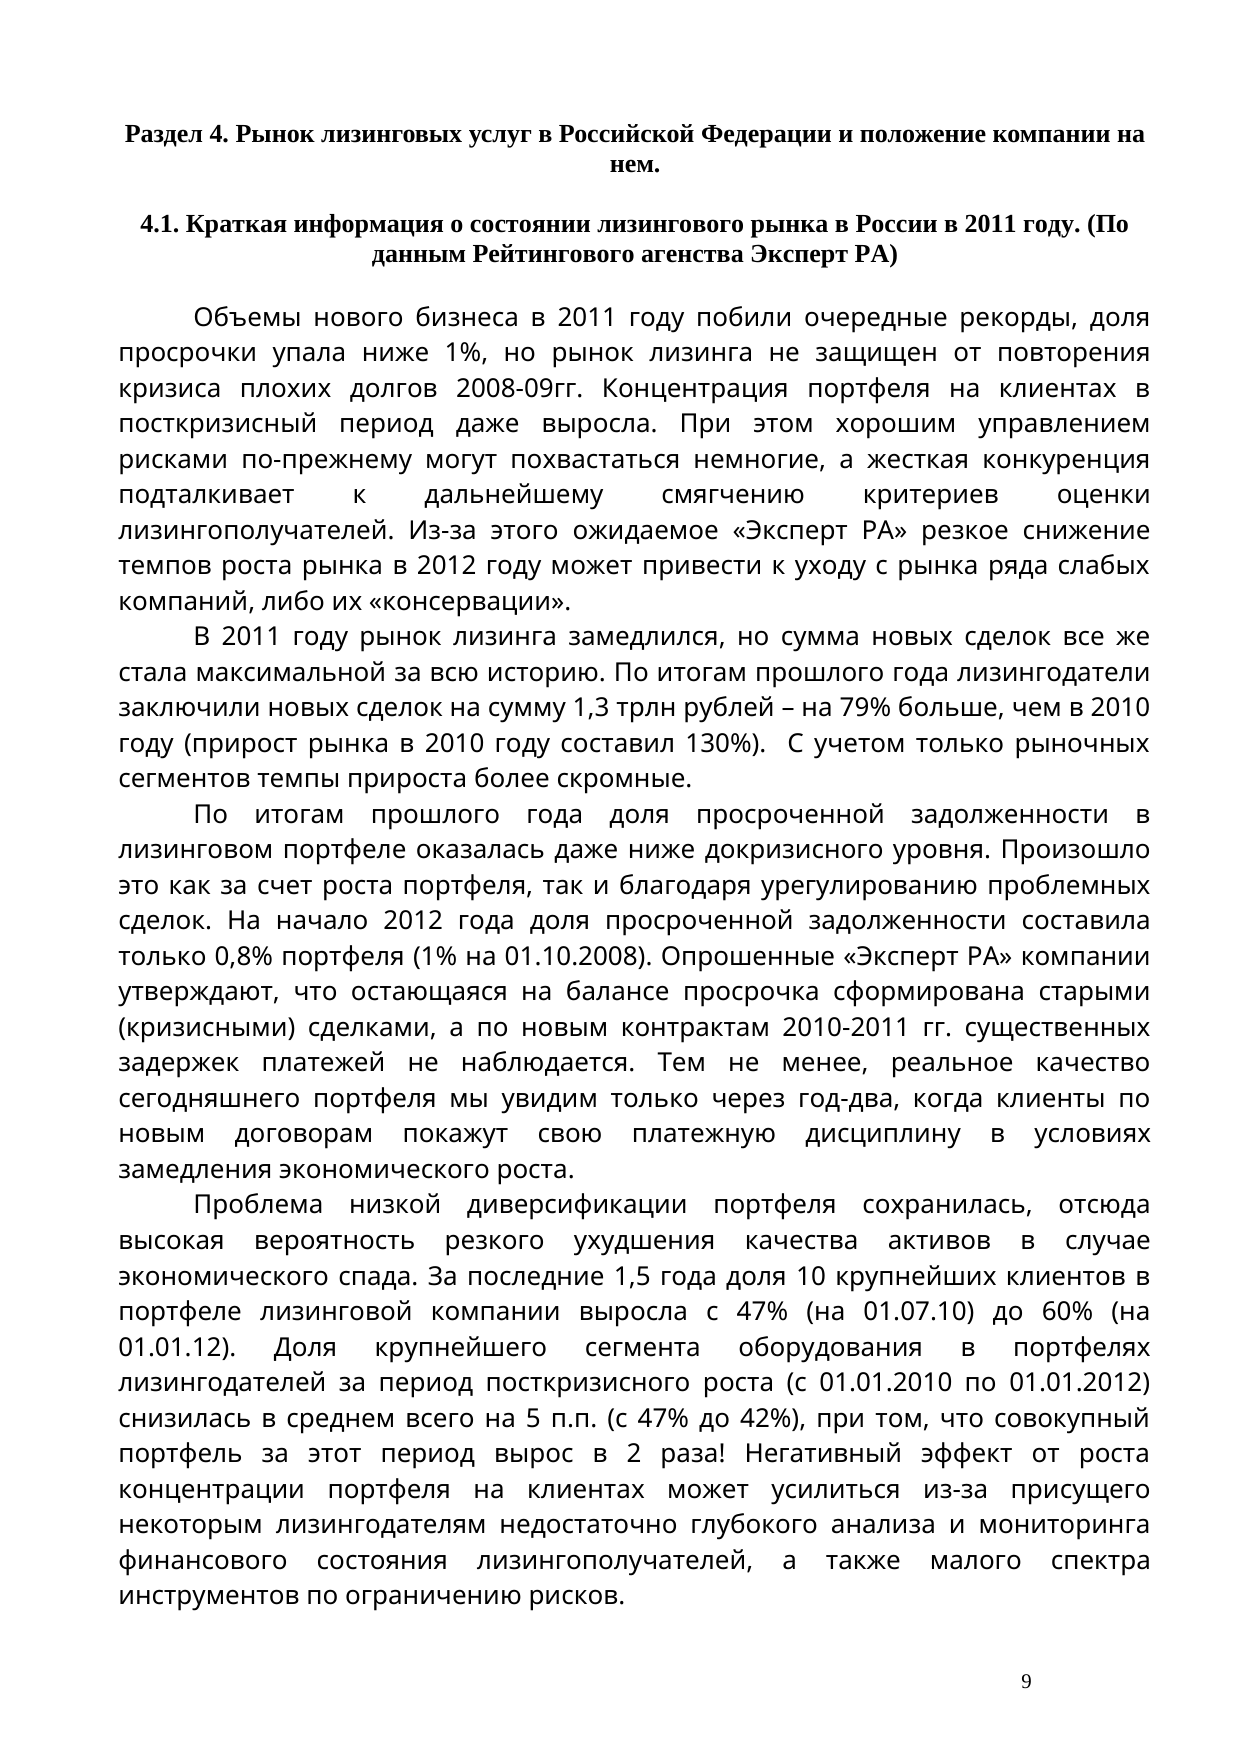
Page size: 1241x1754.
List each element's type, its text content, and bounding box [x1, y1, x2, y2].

text 4.1. Краткая информация о состоянии лизингового рынка в России в 2011 году. (По данным Рейтингового агенства Эксперт РА) [118, 208, 1152, 268]
text Раздел 4. Рынок лизинговых услуг в Российской Федерации и положение компании на нем. [118, 118, 1152, 178]
text По итогам прошлого года доля просроченной задолженности в лизинговом портфеле оказалась даже ниже докризисного уровня. Произошло это как за счет роста портфеля, так и благодаря урегулированию проблемных сделок. На начало 2012 года доля просроченной задолженности составила только 0,8% портфеля (1% на 01.10.2008). Опрошенные «Эксперт РА» компании утверждают, что остающаяся на балансе просрочка сформирована старыми (кризисными) сделками, а по новым контрактам 2010-2011 гг. существенных задержек платежей не наблюдается. Тем не менее, реальное качество сегодняшнего портфеля мы увидим только через год-два, когда клиенты по новым договорам покажут свою платежную дисциплину в условиях замедления экономического роста. [118, 795, 1152, 1186]
text Проблема низкой диверсификации портфеля сохранилась, отсюда высокая вероятность резкого ухудшения качества активов в случае экономического спада. За последние 1,5 года доля 10 крупнейших клиентов в портфеле лизинговой компании выросла с 47% (на 01.07.10) до 60% (на 01.01.12). Доля крупнейшего сегмента оборудования в портфелях лизингодателей за период посткризисного роста (с 01.01.2010 по 01.01.2012) снизилась в среднем всего на 5 п.п. (с 47% до 42%), при том, что совокупный портфель за этот период вырос в 2 раза! Негативный эффект от роста концентрации портфеля на клиентах может усилиться из-за присущего некоторым лизингодателям недостаточно глубокого анализа и мониторинга финансового состояния лизингополучателей, а также малого спектра инструментов по ограничению рисков. [118, 1186, 1152, 1612]
text Объемы нового бизнеса в 2011 году побили очередные рекорды, доля просрочки упала ниже 1%, но рынок лизинга не защищен от повторения кризиса плохих долгов 2008-09гг. Концентрация портфеля на клиентах в посткризисный период даже выросла. При этом хорошим управлением рисками по-прежнему могут похвастаться немногие, а жесткая конкуренция подталкивает к дальнейшему смягчению критериев оценки лизингополучателей. Из-за этого ожидаемое «Эксперт РА» резкое снижение темпов роста рынка в 2012 году может привести к уходу с рынка ряда слабых компаний, либо их «консервации». [118, 298, 1152, 618]
text В 2011 году рынок лизинга замедлился, но сумма новых сделок все же стала максимальной за всю историю. По итогам прошлого года лизингодатели заключили новых сделок на сумму 1,3 трлн рублей – на 79% больше, чем в 2010 году (прирост рынка в 2010 году составил 130%). С учетом только рыночных сегментов темпы прироста более скромные. [118, 618, 1152, 795]
